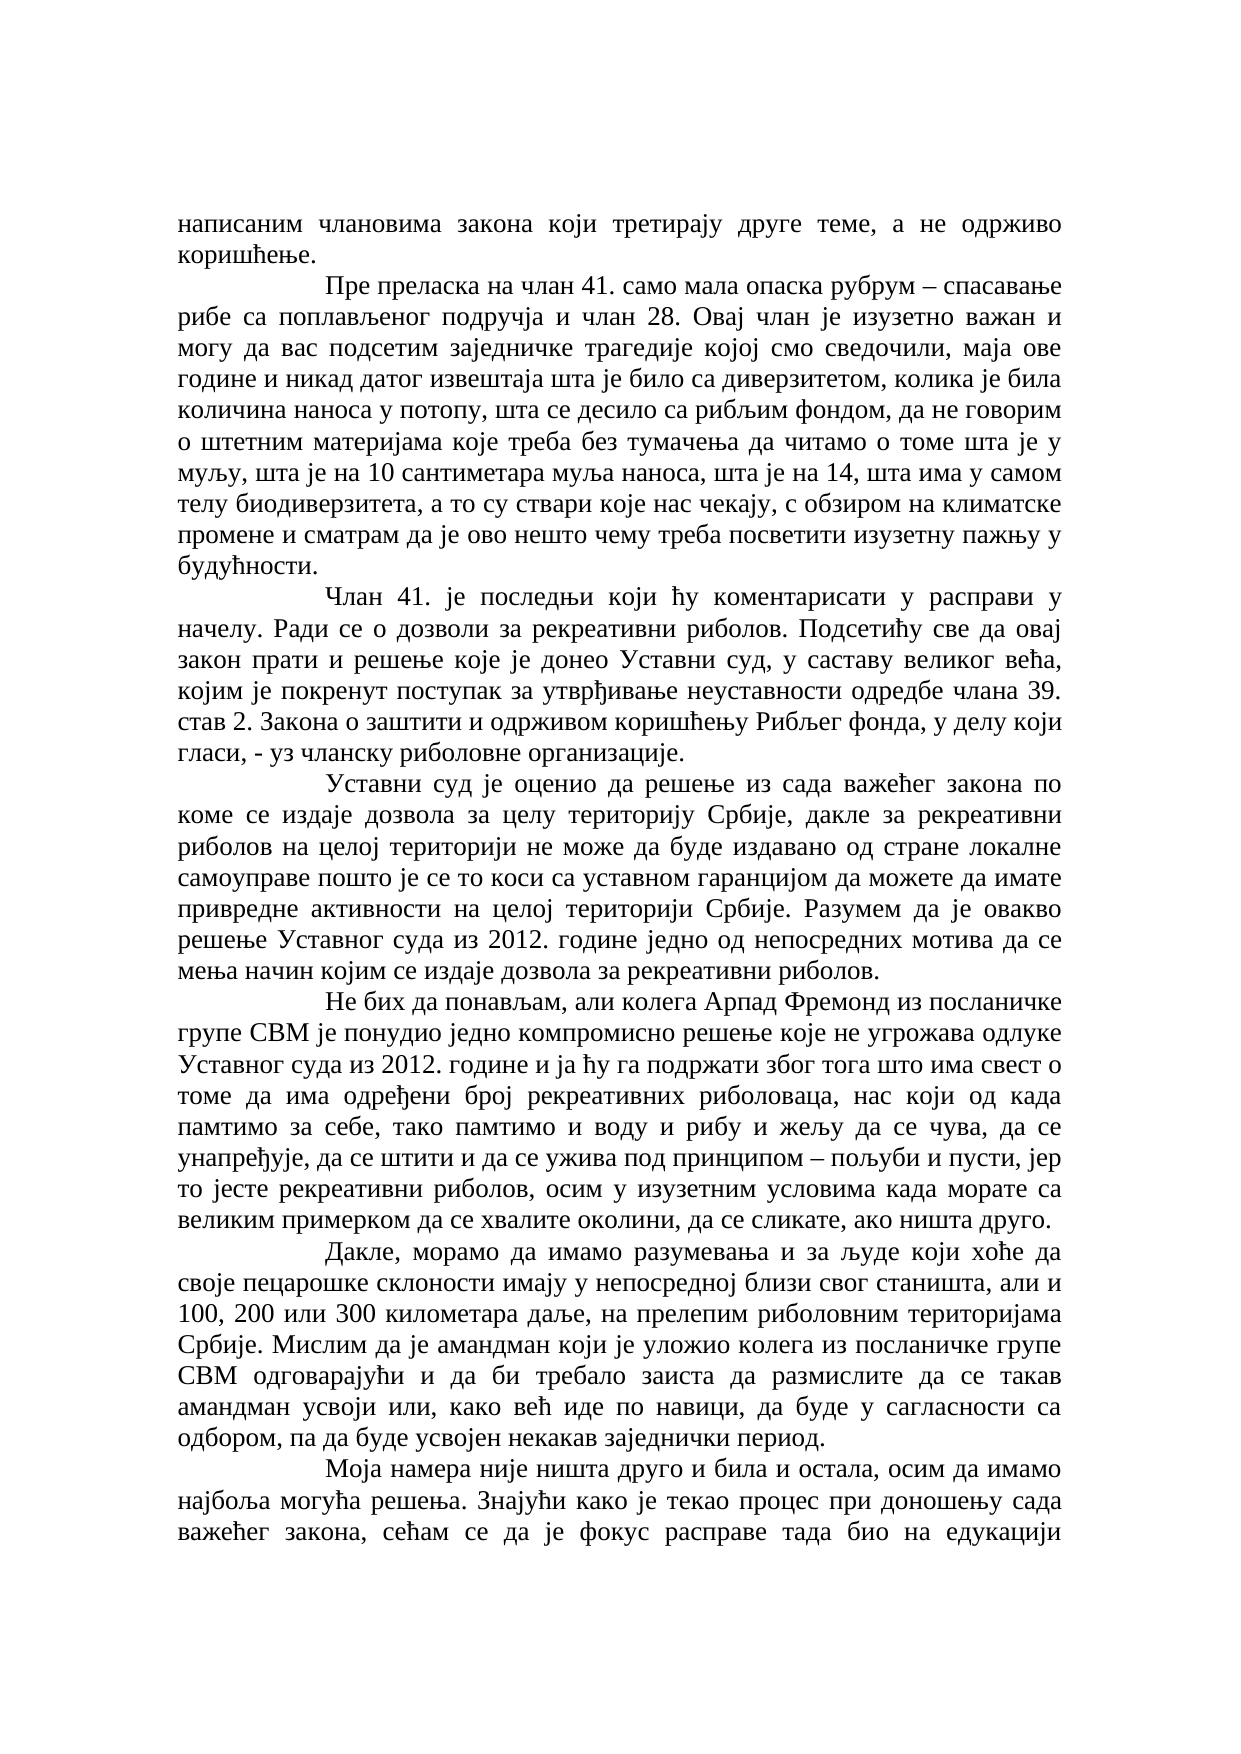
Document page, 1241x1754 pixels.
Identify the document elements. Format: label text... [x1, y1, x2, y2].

text Уставни суд је оценио да решење из сада важећег закона по коме се издаје дозвола за целу територију Србије, дакле за рекреативни риболов на целој територији не може да буде издавано од стране локалне самоуправе пошто је се то коси са уставном гаранцијом да можете да имате привредне активности на целој територији Србије. Разумем да је овакво решење Уставног суда из 2012. године једно од непосредних мотива да се мења начин којим се издаје дозвола за рекреативни риболов. [177, 767, 1063, 985]
text Не бих да понављам, али колега Арпад Фремонд из посланичке групе СВМ је понудио једно компромисно решење које не угрожава одлуке Уставног суда из 2012. године и ја ћу га подржати због тога што има свест о томе да има одређени број рекреативних риболоваца, нас који од када памтимо за себе, тако памтимо и воду и рибу и жељу да се чува, да се унапређује, да се штити и да се ужива под принципом – пољуби и пусти, јер то јесте рекреативни риболов, осим у изузетним условима када морате са великим примерком да се хвалите околини, да се сликате, ако ништа друго. [177, 985, 1063, 1234]
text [177, 1453, 1063, 1546]
text Пре преласка на члан 41. само мала опаска рубрум – спасавање рибе са поплављеног подручја и члан 28. Овај члан је изузетно важан и могу да вас подсетим заједничке трагедије којој смо сведочили, маја ове године и никад датог извештаја шта је било са диверзитетом, колика је била количина наноса у потопу, шта се десило са рибљим фондом, да не говорим о штетним материјама које треба без тумачења да читамо о томе шта је у муљу, шта је на 10 сантиметара муља наноса, шта је на 14, шта има у самом телу биодиверзитета, а то су ствари које нас чекају, с обзиром на климатске промене и сматрам да је ово нешто чему треба посветити изузетну пажњу у будућности. [177, 269, 1063, 581]
text Члан 41. је последњи који ћу коментарисати у расправи у начелу. Ради се о дозволи за рекреативни риболов. Подсетићу све да овај закон прати и решење које је донео Уставни суд, у саставу великог већа, којим је покренут поступак за утврђивање неуставности одредбе члана 39. став 2. Закона о заштити и одрживом коришћењу Рибљег фонда, у делу који гласи, - уз чланску риболовне организације. [177, 581, 1063, 767]
text Дакле, морамо да имамо разумевања и за људе који хоће да своје пецарошке склоности имају у непосредној близи свог станишта, али и 100, 200 или 300 километара даље, на прелепим риболовним територијама Србије. Мислим да је амандман који је уложио колега из посланичке групе СВМ одговарајући и да би требало заиста да размислите да се такав амандман усвоји или, како већ иде по навици, да буде у сагласности са одбором, па да буде усвојен некакав заједнички период. [177, 1234, 1063, 1453]
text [177, 207, 1063, 269]
